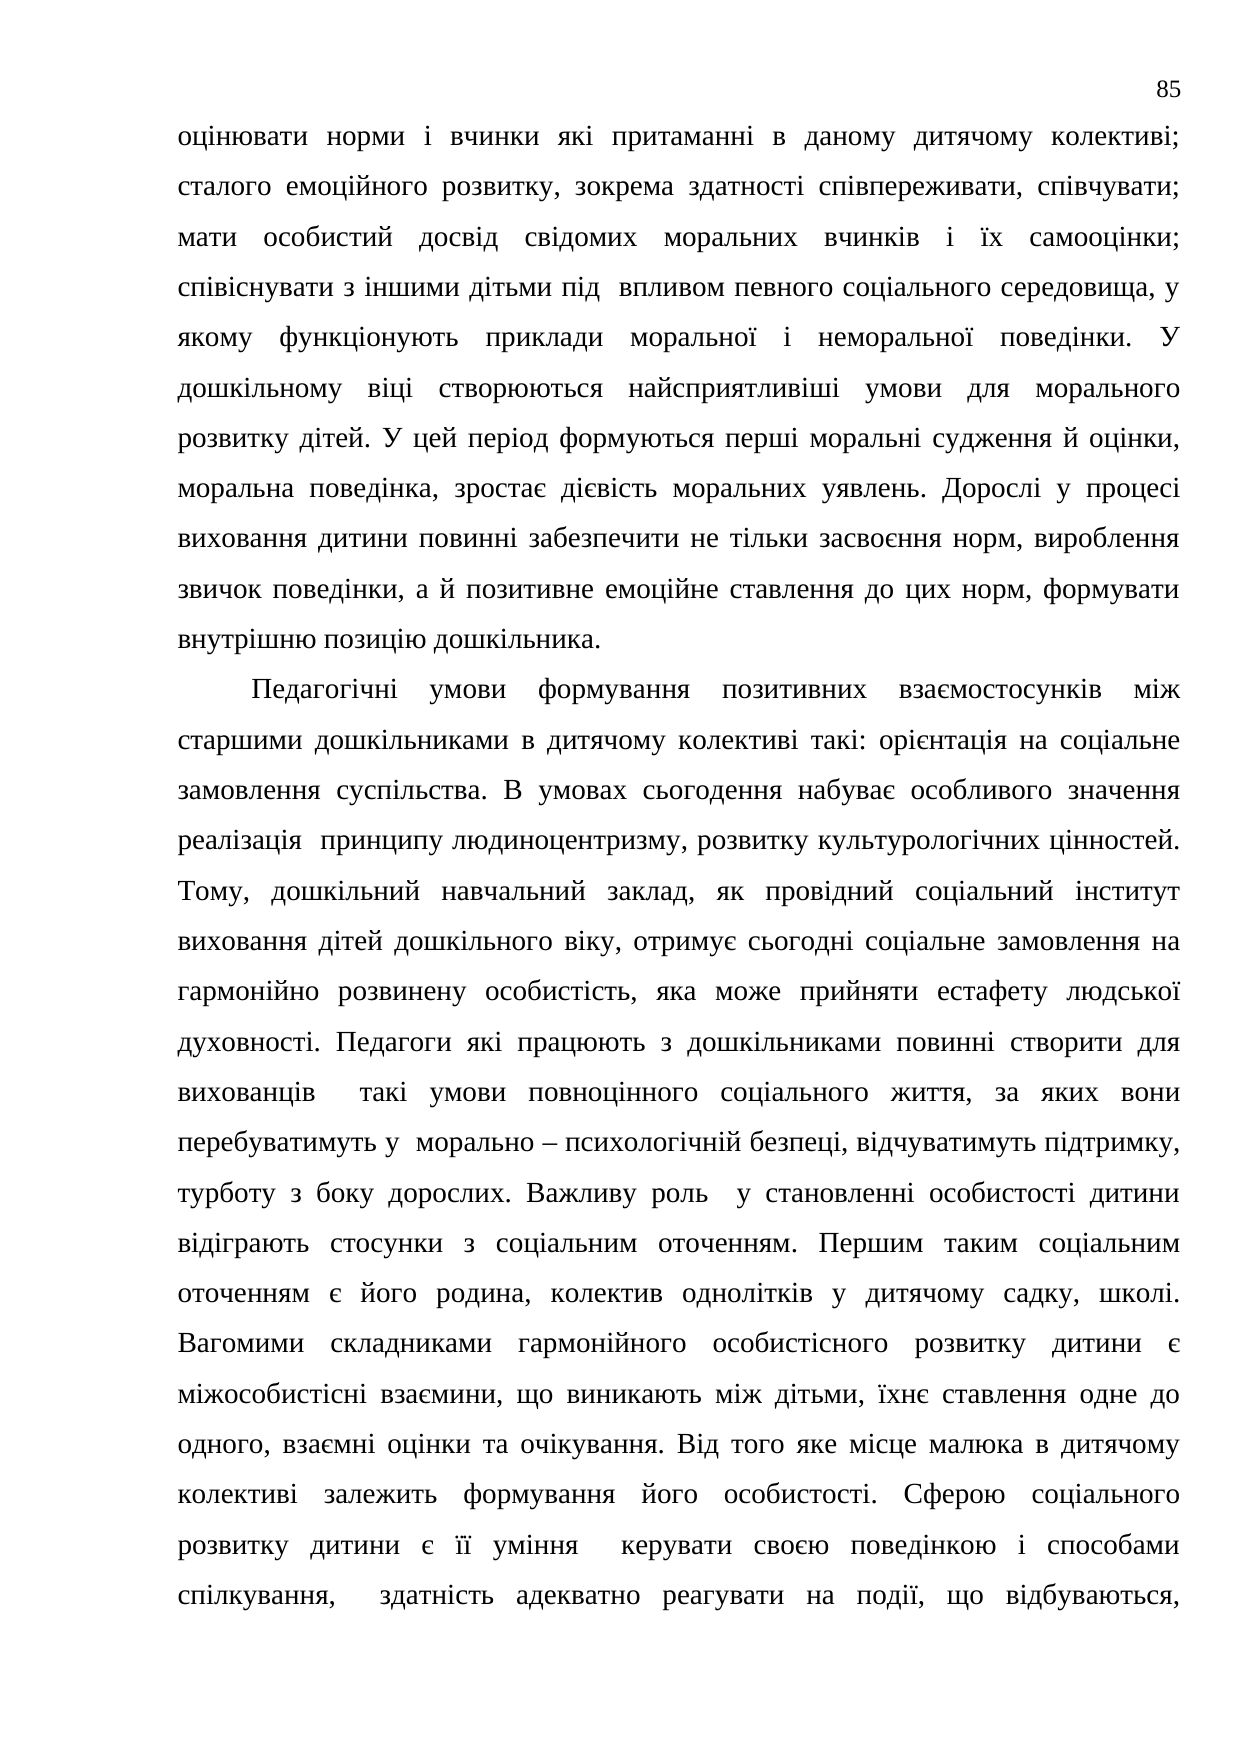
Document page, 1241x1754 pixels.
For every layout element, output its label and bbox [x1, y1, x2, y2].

text [177, 672, 1181, 1611]
text [177, 118, 1181, 655]
